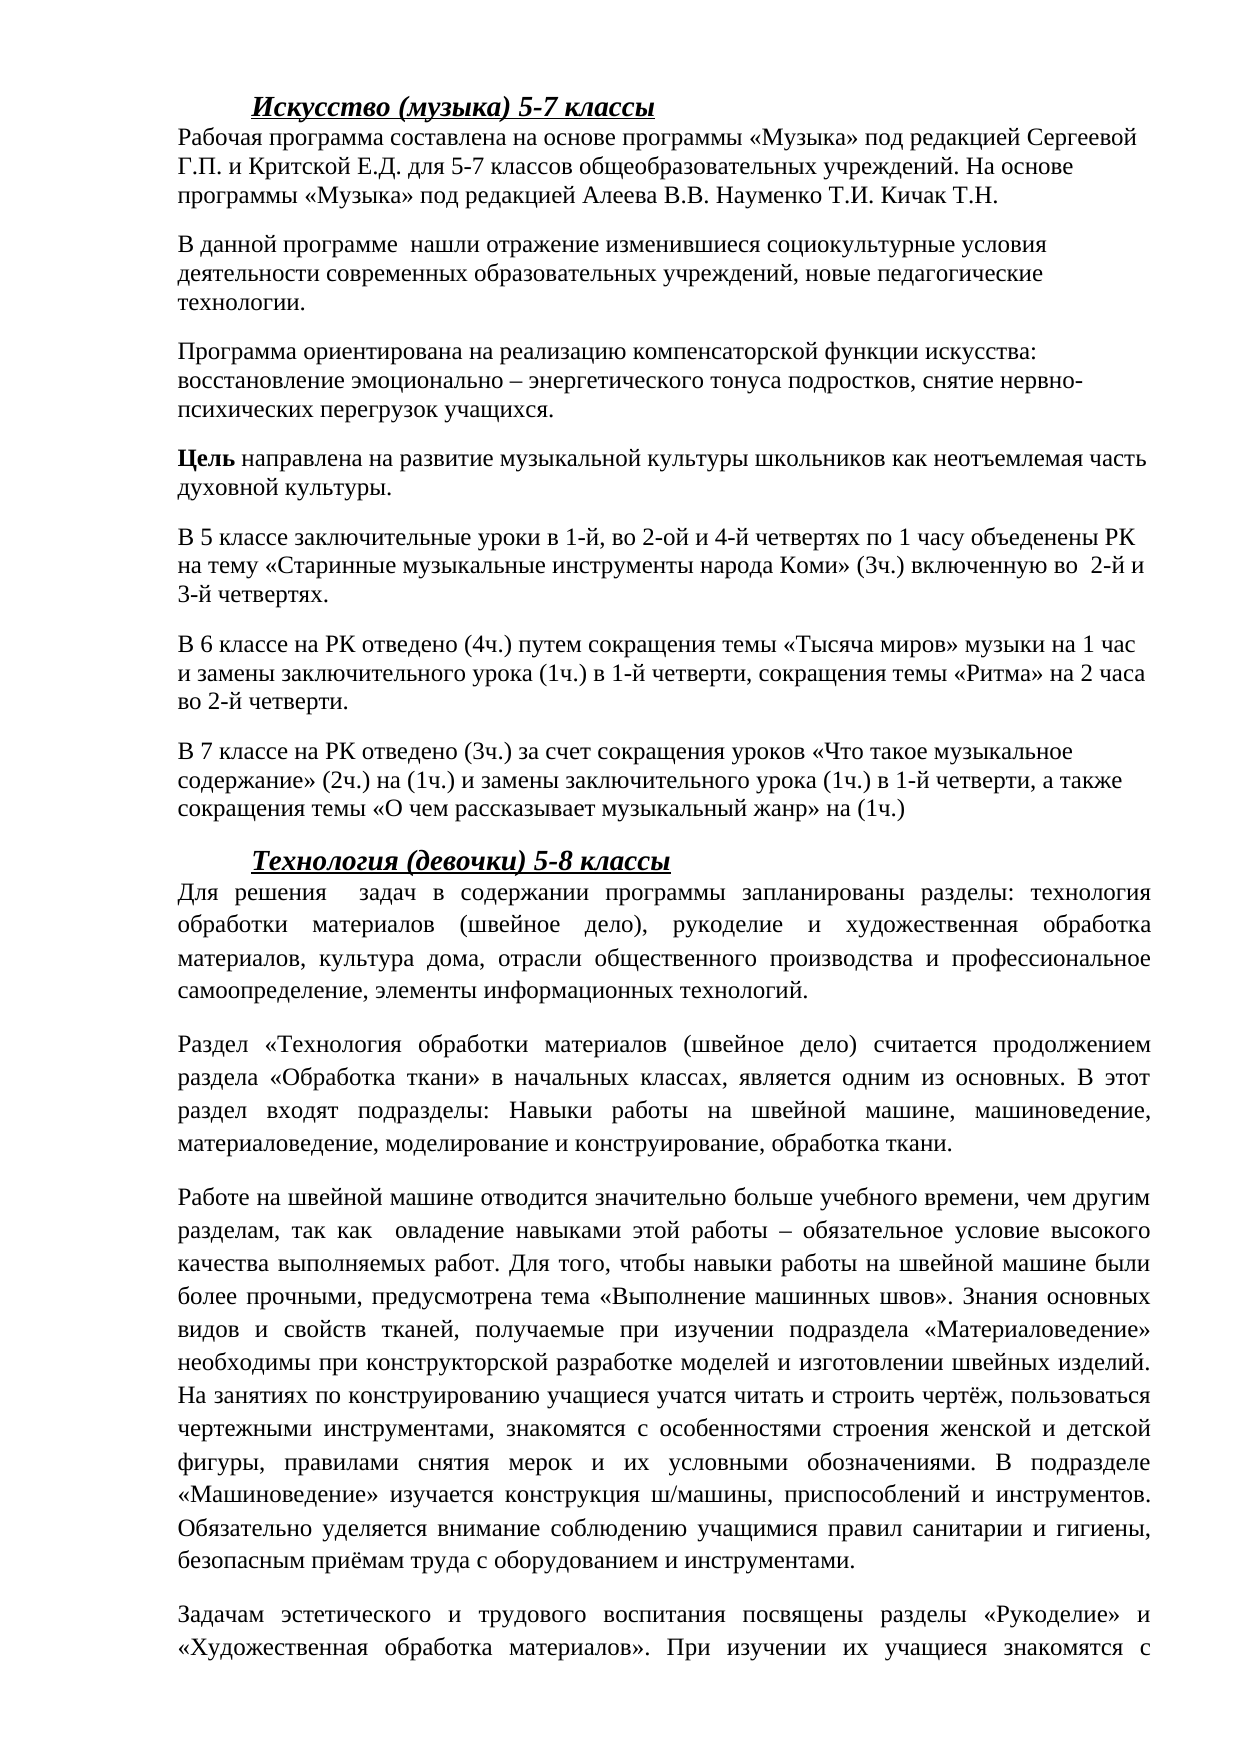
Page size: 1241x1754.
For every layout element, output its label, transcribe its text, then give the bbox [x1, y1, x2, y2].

text В данной программе нашли отражение изменившиеся социокультурные условия деятельности современных образовательных учреждений, новые педагогические технологии. [177, 229, 1152, 316]
text Искусство (музыка) 5-7 классы [177, 89, 1152, 122]
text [177, 1599, 1152, 1661]
text Цель направлена на развитие музыкальной культуры школьников как неотъемлемая часть духовной культуры. [177, 443, 1152, 501]
text Технология (девочки) 5-8 классы [177, 843, 1152, 877]
text Программа ориентирована на реализацию компенсаторской функции искусства: восстановление эмоционально – энергетического тонуса подростков, снятие нервно-психических перегрузок учащихся. [177, 336, 1152, 423]
text В 5 классе заключительные уроки в 1-й, во 2-ой и 4-й четвертях по 1 часу объеденены РК на тему «Старинные музыкальные инструменты народа Коми» (3ч.) включенную во 2-й и 3-й четвертях. [177, 522, 1152, 608]
text Работе на швейной машине отводится значительно больше учебного времени, чем другим разделам, так как овладение навыками этой работы – обязательное условие высокого качества выполняемых работ. Для того, чтобы навыки работы на швейной машине были более прочными, предусмотрена тема «Выполнение машинных швов». Знания основных видов и свойств тканей, получаемые при изучении подраздела «Материаловедение» необходимы при конструкторской разработке моделей и изготовлении швейных изделий. На занятиях по конструированию учащиеся учатся читать и строить чертёж, пользоваться чертежными инструментами, знакомятся с особенностями строения женской и детской фигуры, правилами снятия мерок и их условными обозначениями. В подразделе «Машиноведение» изучается конструкция ш/машины, приспособлений и инструментов. Обязательно уделяется внимание соблюдению учащимися правил санитарии и гигиены, безопасным приёмам труда с оборудованием и инструментами. [177, 1182, 1152, 1574]
text Рабочая программа составлена на основе программы «Музыка» под редакцией Сергеевой Г.П. и Критской Е.Д. для 5-7 классов общеобразовательных учреждений. На основе программы «Музыка» под редакцией Алеева В.В. Науменко Т.И. Кичак Т.Н. [177, 122, 1152, 208]
text В 6 классе на РК отведено (4ч.) путем сокращения темы «Тысяча миров» музыки на 1 час и замены заключительного урока (1ч.) в 1-й четверти, сокращения темы «Ритма» на 2 часа во 2-й четверти. [177, 629, 1152, 715]
text В 7 классе на РК отведено (3ч.) за счет сокращения уроков «Что такое музыкальное содержание» (2ч.) на (1ч.) и замены заключительного урока (1ч.) в 1-й четверти, а также сокращения темы «О чем рассказывает музыкальный жанр» на (1ч.) [177, 736, 1152, 822]
text Для решения задач в содержании программы запланированы разделы: технология обработки материалов (швейное дело), рукоделие и художественная обработка материалов, культура дома, отрасли общественного производства и профессиональное самоопределение, элементы информационных технологий. [177, 877, 1152, 1004]
text Раздел «Технология обработки материалов (швейное дело) считается продолжением раздела «Обработка ткани» в начальных классах, является одним из основных. В этот раздел входят подразделы: Навыки работы на швейной машине, машиноведение, материаловедение, моделирование и конструирование, обработка ткани. [177, 1029, 1152, 1157]
